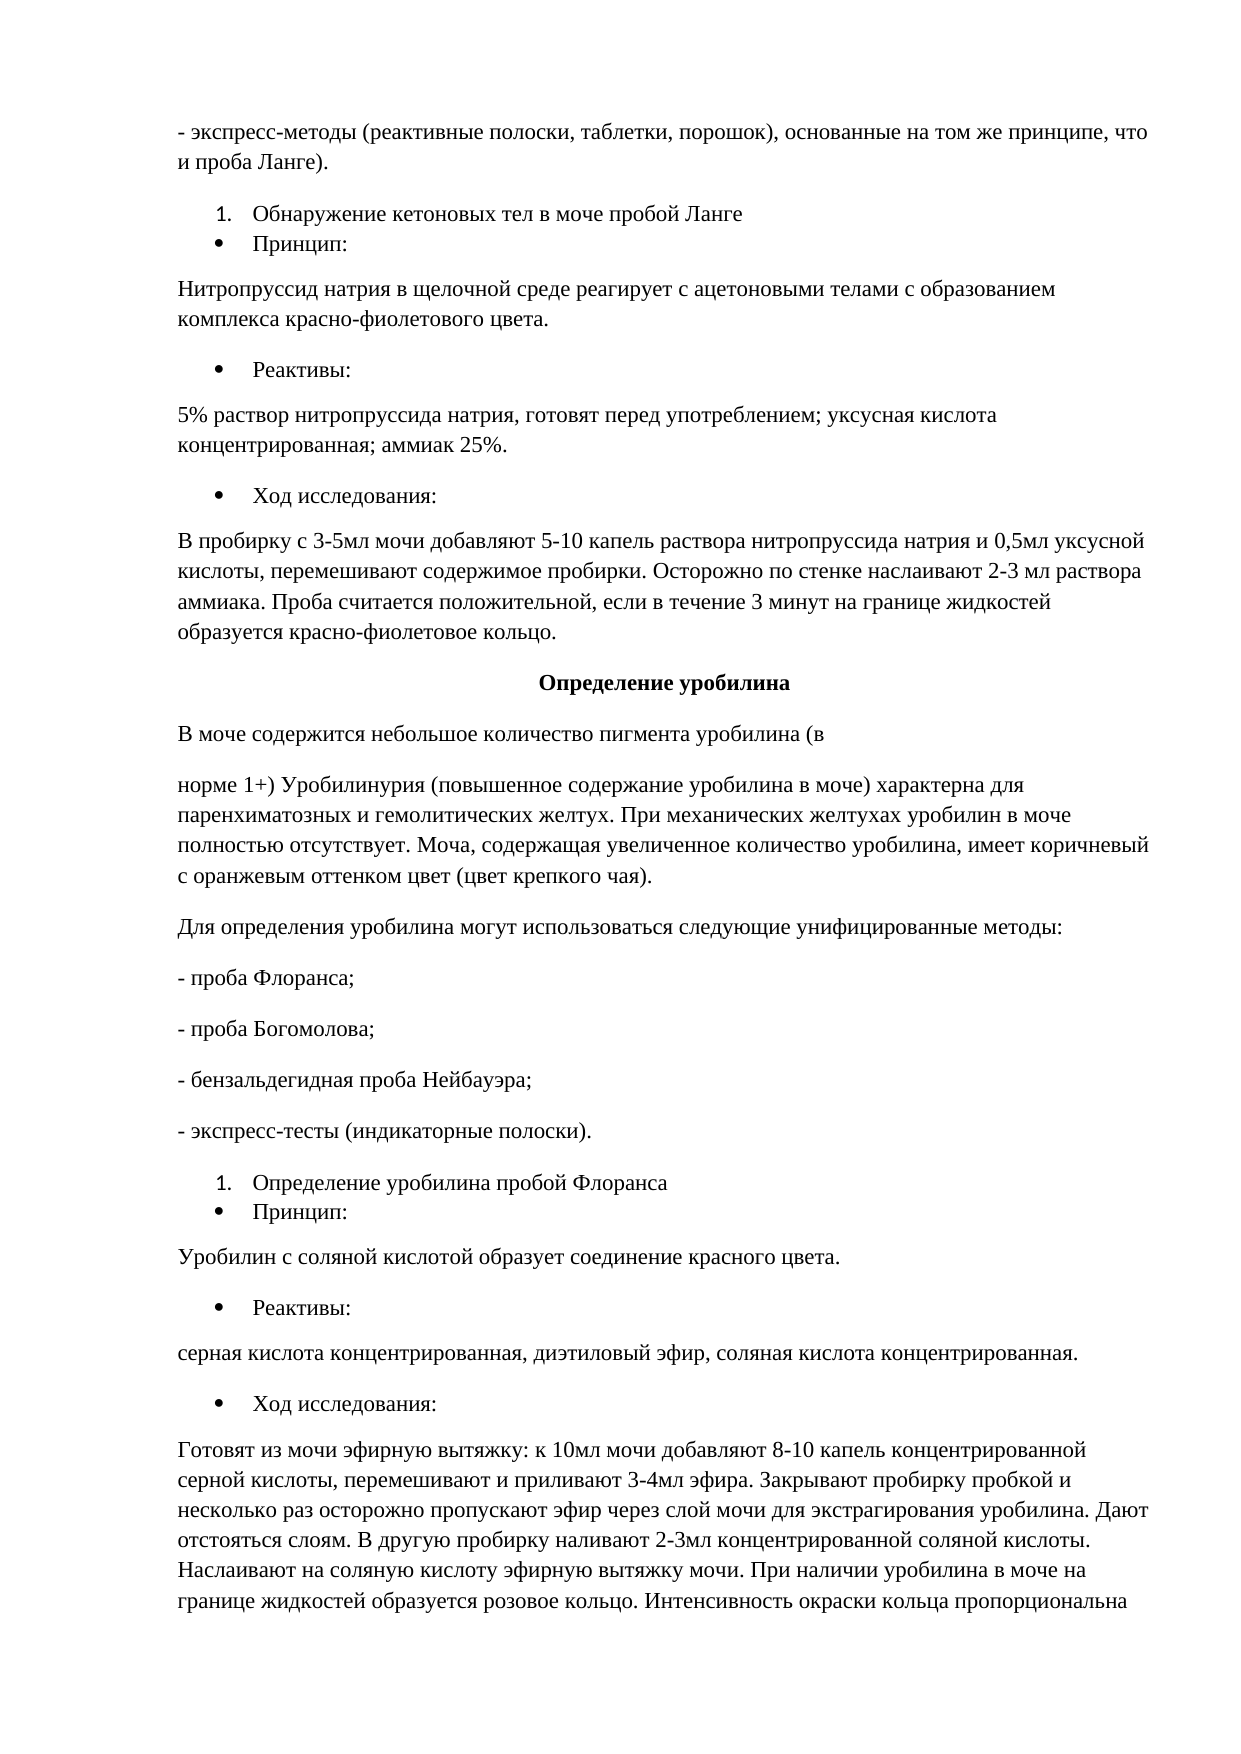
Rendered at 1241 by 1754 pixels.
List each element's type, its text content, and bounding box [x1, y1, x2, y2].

list Определение уробилина пробой Флоранса [215, 1168, 1152, 1196]
text - экспресс-тесты (индикаторные полоски). [177, 1117, 1152, 1143]
text - экспресс-методы (реактивные полоски, таблетки, порошок), основанные на том же принципе, что и проба Ланге). [177, 118, 1152, 175]
text Для определения уробилина могут использоваться следующие унифицированные методы: [177, 913, 1152, 939]
list Ход исследования: [215, 482, 1152, 509]
text В пробирку с 3-5мл мочи добавляют 5-10 капель раствора нитропруссида натрия и 0,5мл уксусной кислоты, перемешивают содержимое пробирки. Осторожно по стенке наслаивают 2-3 мл раствора аммиака. Проба считается положительной, если в течение 3 минут на границе жидкостей образуется красно-фиолетовое кольцо. [177, 527, 1152, 644]
text В моче содержится небольшое количество пигмента уробилина (в [177, 720, 1152, 746]
list Ход исследования: [215, 1391, 1152, 1417]
text - проба Богомолова; [177, 1015, 1152, 1041]
text Нитропруссид натрия в щелочной среде реагирует с ацетоновыми телами с образованием комплекса красно-фиолетового цвета. [177, 275, 1152, 331]
text Уробилин с соляной кислотой образует соединение красного цвета. [177, 1243, 1152, 1270]
text - проба Флоранса; [177, 964, 1152, 990]
text серная кислота концентрированная, диэтиловый эфир, соляная кислота концентрированная. [177, 1339, 1152, 1366]
list Принцип: [215, 229, 1152, 256]
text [177, 1436, 1152, 1613]
list Реактивы: [215, 356, 1152, 382]
list Обнаружение кетоновых тел в моче пробой Ланге [215, 199, 1152, 227]
list Реактивы: [215, 1294, 1152, 1321]
text 5% раствор нитропруссида натрия, готовят перед употреблением; уксусная кислота концентрированная; аммиак 25%. [177, 401, 1152, 458]
text норме 1+) Уробилинурия (повышенное содержание уробилина в моче) характерна для паренхиматозных и гемолитических желтух. При механических желтухах уробилин в моче полностью отсутствует. Моча, содержащая увеличенное количество уробилина, имеет коричневый с оранжевым оттенком цвет (цвет крепкого чая). [177, 771, 1152, 888]
text Определение уробилина [177, 669, 1152, 695]
list Принцип: [215, 1198, 1152, 1224]
text - бензальдегидная проба Нейбауэра; [177, 1066, 1152, 1092]
